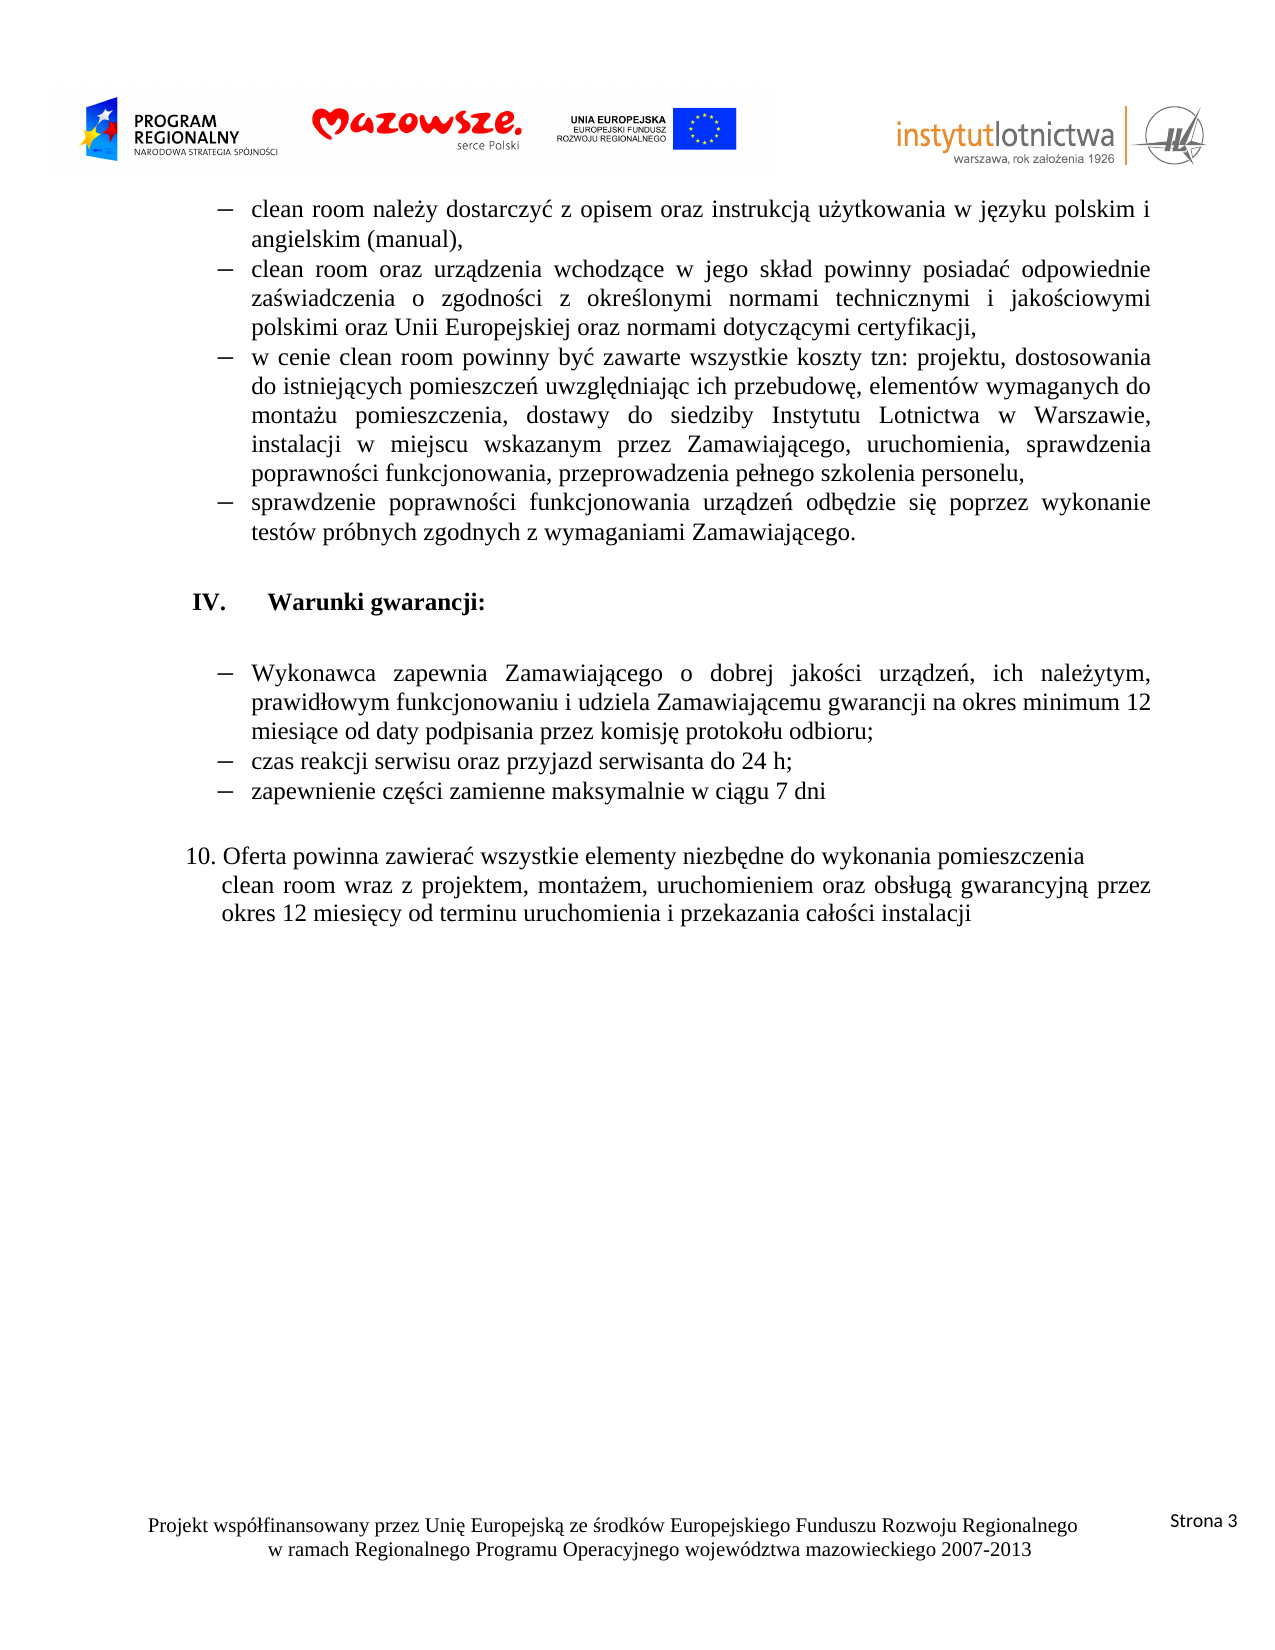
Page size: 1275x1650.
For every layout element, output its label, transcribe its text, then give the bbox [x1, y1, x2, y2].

list w cenie clean room powinny być zawarte wszystkie koszty tzn: projektu, dostosowania do istniejących pomieszczeń uwzględniając ich przebudowę, elementów wymaganych do montażu pomieszczenia, dostawy do siedziby Instytutu Lotnictwa w Warszawie, instalacji w miejscu wskazanym przez Zamawiającego, uruchomienia, sprawdzenia poprawności funkcjonowania, przeprowadzenia pełnego szkolenia personelu, [214, 341, 1152, 486]
list zapewnienie części zamienne maksymalnie w ciągu 7 dni [214, 776, 1152, 806]
list czas reakcji serwisu oraz przyjazd serwisanta do 24 h; [214, 745, 1152, 776]
list clean room należy dostarczyć z opisem oraz instrukcją użytkowania w języku polskim i angielskim (manual), [214, 194, 1152, 253]
list clean room oraz urządzenia wchodzące w jego skład powinny posiadać odpowiednie zaświadczenia o zgodności z określonymi normami technicznymi i jakościowymi polskimi oraz Unii Europejskiej oraz normami dotyczącymi certyfikacji, [214, 253, 1152, 341]
list sprawdzenie poprawności funkcjonowania urządzeń odbędzie się poprzez wykonanie testów próbnych zgodnych z wymaganiami Zamawiającego. [214, 486, 1152, 546]
text clean room wraz z projektem, montażem, uruchomieniem oraz obsługą gwarancyjną przez okres 12 miesięcy od terminu uruchomienia i przekazania całości instalacji [221, 870, 1152, 927]
list Oferta powinna zawierać wszystkie elementy niezbędne do wykonania pomieszczenia [185, 841, 1152, 870]
list Wykonawca zapewnia Zamawiającego o dobrej jakości urządzeń, ich należytym, prawidłowym funkcjonowaniu i udziela Zamawiającemu gwarancji na okres minimum 12 miesiące od daty podpisania przez komisję protokołu odbioru; [214, 657, 1152, 745]
list Warunki gwarancji: [192, 587, 1152, 616]
picture [46, 82, 780, 178]
